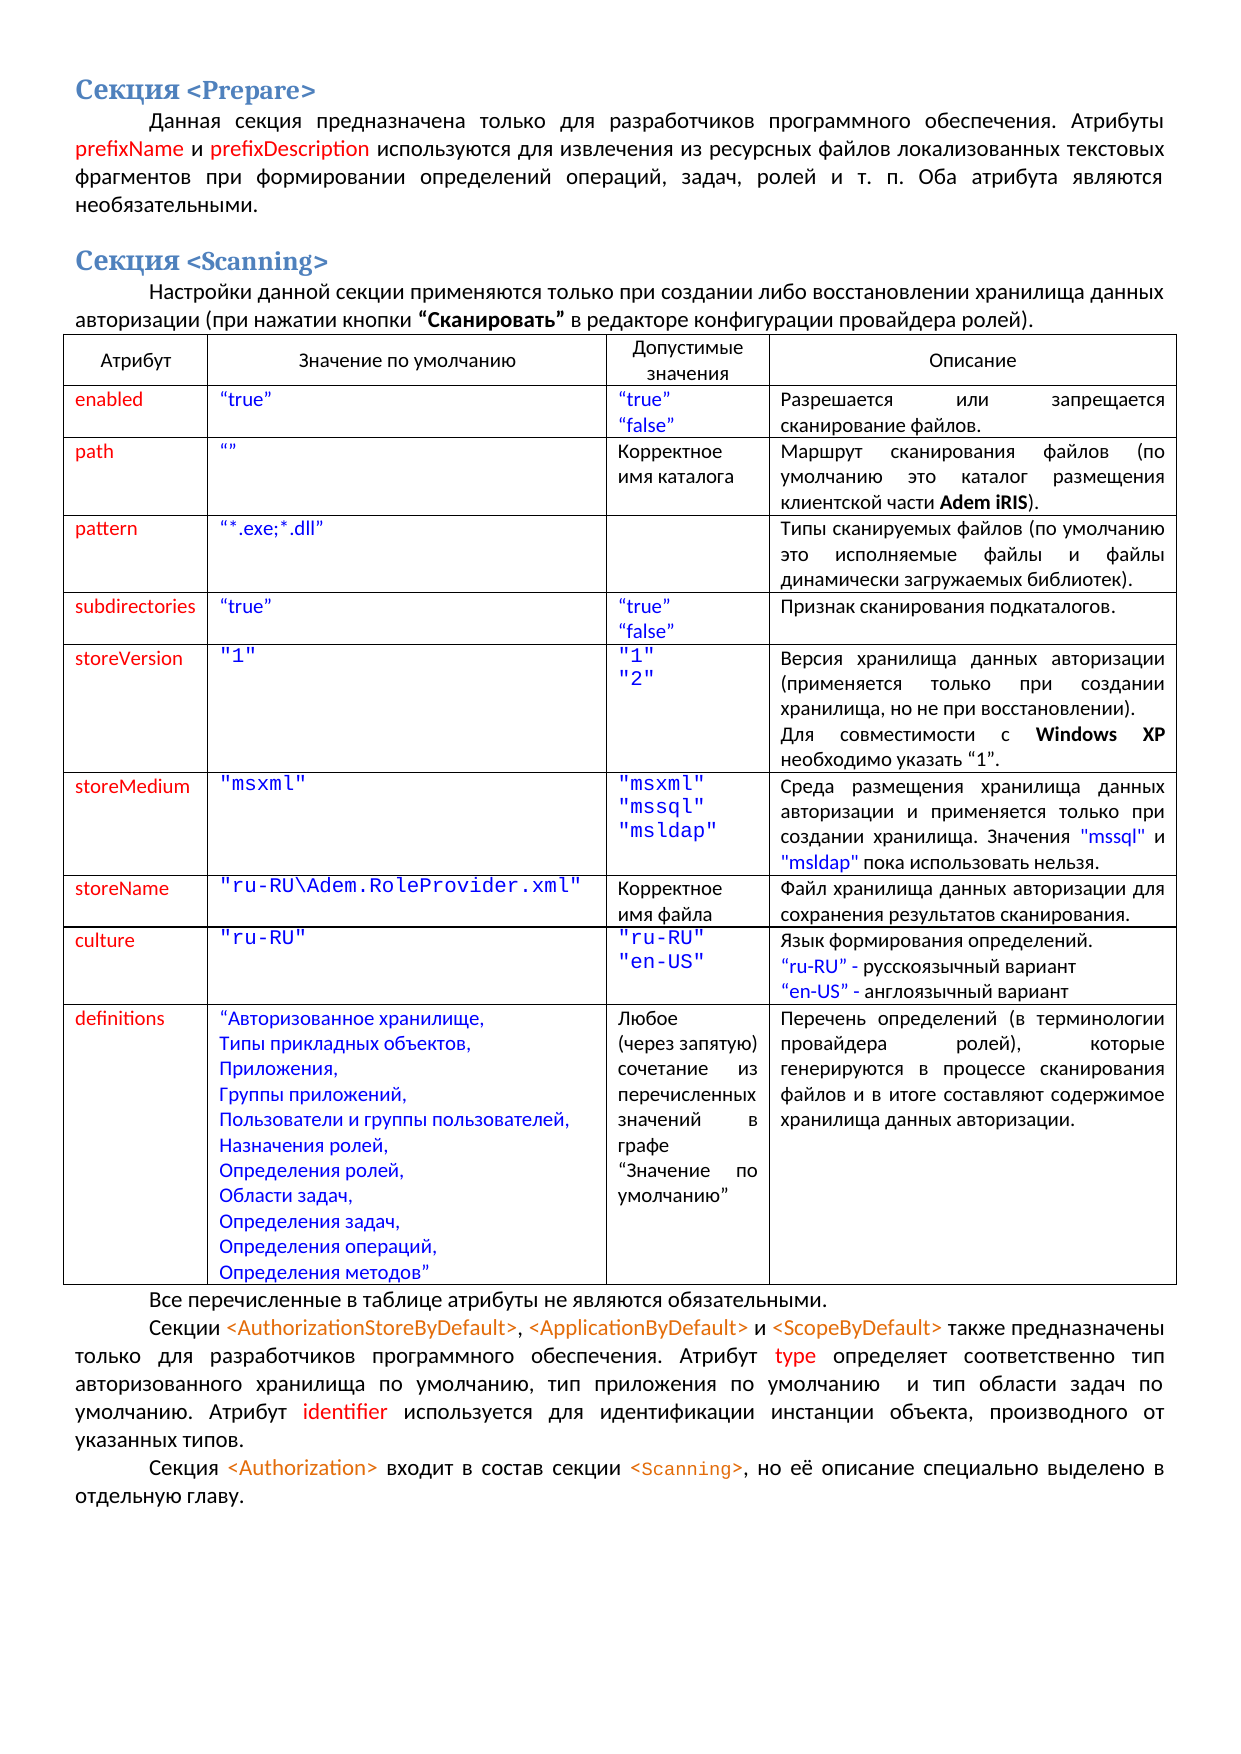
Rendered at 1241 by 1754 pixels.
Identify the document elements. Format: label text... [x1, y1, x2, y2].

table_cell [607, 516, 769, 592]
text Данная секция предназначена только для разработчиков программного обеспечения. Атрибуты prefixName и prefixDescription используются для извлечения из ресурсных файлов локализованных текстовых фрагментов при формировании определений операций, задач, ролей и т. п. Оба атрибута являются необязательными. [75, 106, 1165, 218]
table_cell “true” [208, 386, 606, 437]
table_cell Маршрут сканирования файлов (по умолчанию это каталог размещения клиентской части Adem iRIS). [770, 438, 1176, 514]
table_cell “true” [208, 593, 606, 644]
table_cell “Авторизованное хранилище, Типы прикладных объектов, Приложения, Группы приложений, Пользователи и группы пользователей, Назначения ролей, Определения ролей, Области задач, Определения задач, Определения операций, Определения методов” [208, 1005, 606, 1284]
table_cell storeVersion [64, 645, 207, 772]
table_cell Язык формирования определений. “ru-RU” - русскоязычный вариант “en-US” - англоязычный вариант [770, 928, 1176, 1004]
table_cell "ru-RU" "en-US" [607, 928, 769, 1004]
table_cell "msxml" "mssql" "msldap" [607, 773, 769, 874]
table_cell storeName [64, 876, 207, 926]
table_cell storeMedium [64, 773, 207, 874]
table_cell Корректное имя файла [607, 876, 769, 926]
text Все перечисленные в таблице атрибуты не являются обязательными. [75, 1285, 1165, 1313]
table_cell Типы сканируемых файлов (по умолчанию это исполняемые файлы и файлы динамически загружаемых библиотек). [770, 516, 1176, 592]
table_cell “true” “false” [607, 386, 769, 437]
table_cell Любое (через запятую) сочетание из перечисленных значений в графе “Значение по умолчанию” [607, 1005, 769, 1284]
table_cell Признак сканирования подкаталогов. [770, 593, 1176, 644]
subtitle Секция <Prepare> [75, 75, 1165, 106]
table_cell culture [64, 928, 207, 1004]
subtitle Секция <Scanning> [75, 246, 1165, 277]
table_cell “*.exe;*.dll” [208, 516, 606, 592]
table_cell Версия хранилища данных авторизации (применяется только при создании хранилища, но не при восстановлении). Для совместимости с Windows XP необходимо указать “1”. [770, 645, 1176, 772]
table_cell Разрешается или запрещается сканирование файлов. [770, 386, 1176, 437]
table_cell path [64, 438, 207, 514]
table_header Атрибут [64, 335, 207, 385]
table_cell Среда размещения хранилища данных авторизации и применяется только при создании хранилища. Значения "mssql" и "msldap" пока использовать нельзя. [770, 773, 1176, 874]
table_header Допустимые значения [607, 335, 769, 385]
text Настройки данной секции применяются только при создании либо восстановлении хранилища данных авторизации (при нажатии кнопки “Сканировать” в редакторе конфигурации провайдера ролей). [75, 277, 1165, 333]
table_cell pattern [64, 516, 207, 592]
table_header Описание [770, 335, 1176, 385]
table_cell Перечень определений (в терминологии провайдера ролей), которые генерируются в процессе сканирования файлов и в итоге составляют содержимое хранилища данных авторизации. [770, 1005, 1176, 1284]
table_header Значение по умолчанию [208, 335, 606, 385]
table_cell enabled [64, 386, 207, 437]
table_cell "1" "2" [607, 645, 769, 772]
table_cell Корректное имя каталога [607, 438, 769, 514]
table_cell Файл хранилища данных авторизации для сохранения результатов сканирования. [770, 876, 1176, 926]
table_cell "ru-RU\Adem.RoleProvider.xml" [208, 876, 606, 926]
text Секции <AuthorizationStoreByDefault>, <ApplicationByDefault> и <ScopeByDefault> также предназначены только для разработчиков программного обеспечения. Атрибут type определяет соответственно тип авторизованного хранилища по умолчанию, тип приложения по умолчанию и тип области задач по умолчанию. Атрибут identifier используется для идентификации инстанции объекта, производного от указанных типов. [75, 1313, 1165, 1453]
table_cell "1" [208, 645, 606, 772]
table_cell "msxml" [208, 773, 606, 874]
table_cell “true” “false” [607, 593, 769, 644]
text Секция <Authorization> входит в состав секции <Scanning>, но её описание специально выделено в отдельную главу. [75, 1453, 1165, 1509]
table_cell definitions [64, 1005, 207, 1284]
table_cell subdirectories [64, 593, 207, 644]
table_cell “” [208, 438, 606, 514]
table_cell "ru-RU" [208, 928, 606, 1004]
